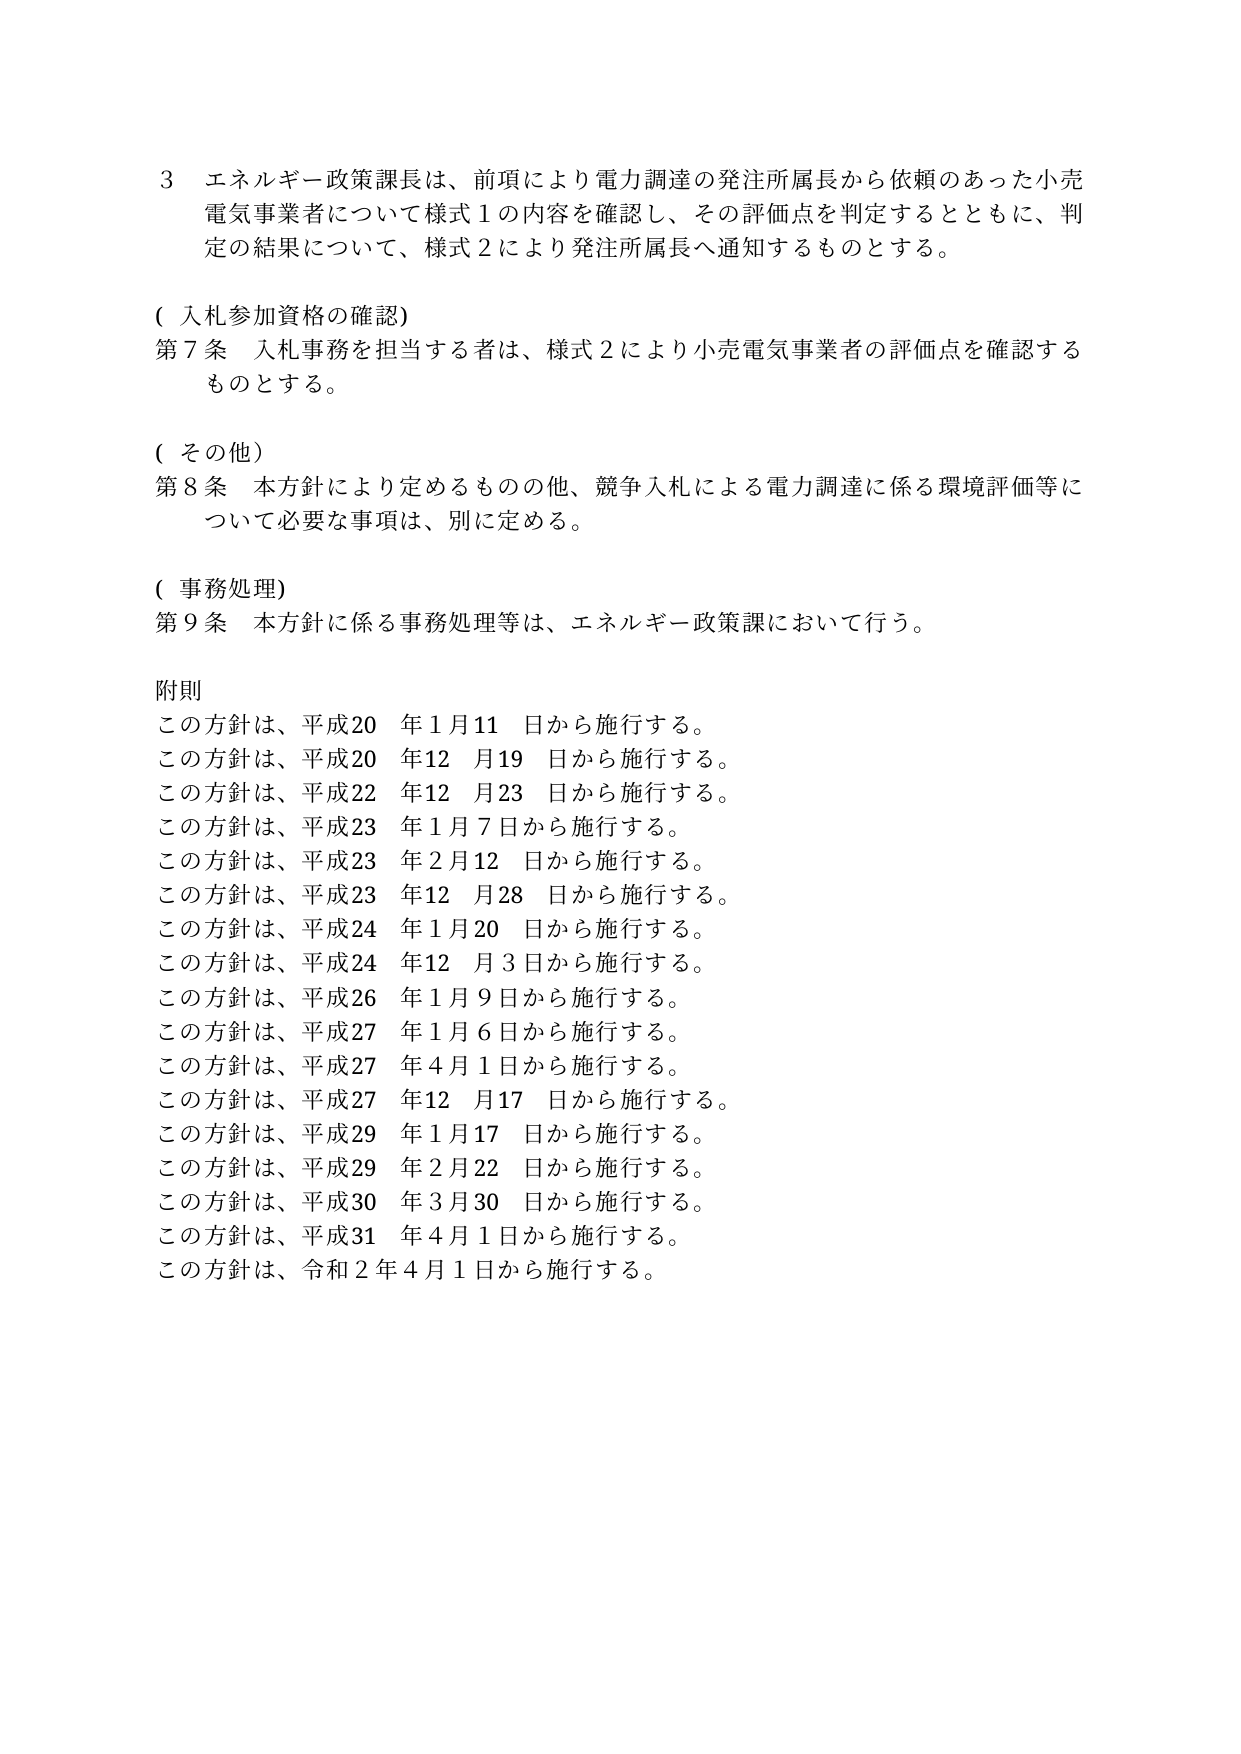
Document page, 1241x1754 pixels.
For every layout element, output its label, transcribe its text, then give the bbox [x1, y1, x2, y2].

text 附則 [155, 673, 1085, 707]
text この方針は、平成30年３月30日から施行する。 [155, 1183, 1085, 1218]
text この方針は、平成20年12月19日から施行する。 [155, 741, 1085, 775]
text この方針は、平成29年１月17日から施行する。 [155, 1115, 1085, 1149]
text 第８条 本方針により定めるものの他、競争入札による電力調達に係る環境評価等について必要な事項は、別に定める。 [155, 468, 1085, 536]
text ３ エネルギー政策課長は、前項により電力調達の発注所属長から依頼のあった小売電気事業者について様式１の内容を確認し、その評価点を判定するとともに、判定の結果について、様式２により発注所属長へ通知するものとする。 [155, 162, 1085, 264]
text (事務処理) [155, 570, 1085, 604]
text この方針は、平成29年２月22日から施行する。 [155, 1149, 1085, 1183]
text この方針は、平成23年１月７日から施行する。 [155, 809, 1085, 843]
text (その他） [155, 434, 1085, 468]
text この方針は、平成22年12月23日から施行する。 [155, 775, 1085, 809]
text この方針は、平成27年12月17日から施行する。 [155, 1081, 1085, 1115]
text 第７条 入札事務を担当する者は、様式２により小売電気事業者の評価点を確認するものとする。 [155, 332, 1085, 400]
text この方針は、平成23年12月28日から施行する。 [155, 877, 1085, 911]
text この方針は、平成23年２月12日から施行する。 [155, 843, 1085, 877]
text この方針は、平成27年１月６日から施行する。 [155, 1013, 1085, 1047]
text 第９条 本方針に係る事務処理等は、エネルギー政策課において行う。 [155, 604, 1085, 638]
text この方針は、平成20年１月11日から施行する。 [155, 707, 1085, 741]
text (入札参加資格の確認) [155, 298, 1085, 332]
text この方針は、平成24年１月20日から施行する。 [155, 911, 1085, 945]
text この方針は、平成27年４月１日から施行する。 [155, 1047, 1085, 1081]
text この方針は、平成26年１月９日から施行する。 [155, 979, 1085, 1013]
text この方針は、平成31年４月１日から施行する。 [155, 1218, 1085, 1252]
text この方針は、平成24年12月３日から施行する。 [155, 945, 1085, 979]
text この方針は、令和２年４月１日から施行する。 [155, 1252, 1085, 1286]
